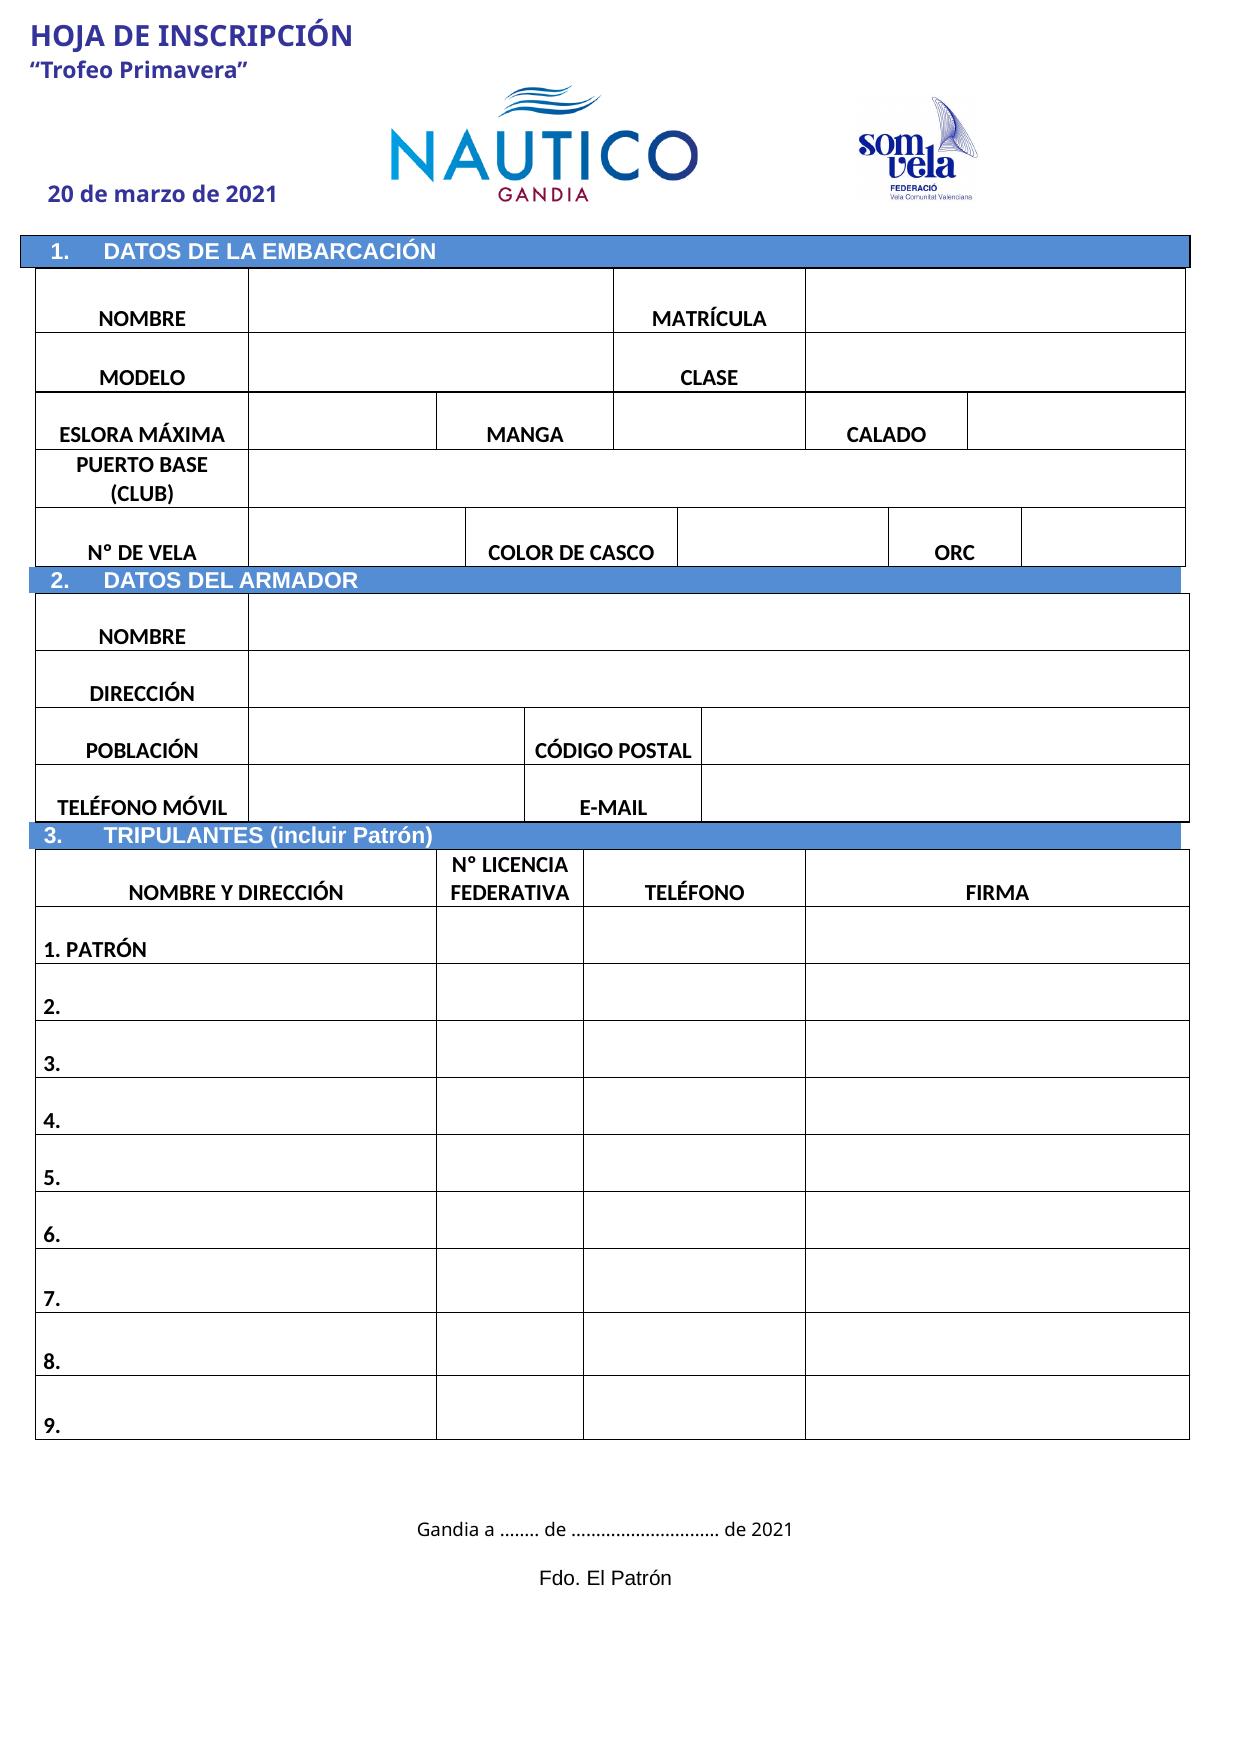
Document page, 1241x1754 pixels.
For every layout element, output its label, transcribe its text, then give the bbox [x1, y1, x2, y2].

table_cell [584, 1135, 805, 1191]
table_cell 1. PATRÓN [36, 907, 436, 963]
table_cell [249, 508, 465, 566]
table_cell [806, 964, 1189, 1020]
table_cell ORC [889, 508, 1021, 566]
table_cell PUERTO BASE (CLUB) [36, 450, 248, 507]
table_cell [249, 708, 524, 764]
table_cell [584, 1376, 805, 1439]
table_cell [437, 1376, 583, 1439]
table_cell [437, 1249, 583, 1312]
table_cell [584, 1192, 805, 1248]
table_cell [806, 1021, 1189, 1077]
table_cell [584, 907, 805, 963]
table_header MATRÍCULA [614, 269, 805, 332]
table_header NOMBRE [36, 594, 248, 650]
text Gandia a …….. de ………………………… de 2021 [29, 1517, 1181, 1542]
table_header TELÉFONO [584, 850, 805, 906]
picture [852, 95, 981, 202]
table_cell CALADO [806, 393, 967, 448]
table_cell [702, 708, 1189, 764]
table_cell [437, 964, 583, 1020]
table_cell [806, 907, 1189, 963]
table_cell COLOR DE CASCO [466, 508, 677, 566]
table_cell [584, 1021, 805, 1077]
table_cell [968, 393, 1185, 448]
picture [391, 85, 698, 202]
table_cell [1022, 508, 1185, 566]
table_cell [806, 333, 1185, 391]
table_cell [678, 508, 888, 566]
table_cell [249, 765, 524, 821]
table_header [249, 594, 1189, 650]
table_header NOMBRE Y DIRECCIÓN [36, 850, 436, 906]
table_cell [806, 1192, 1189, 1248]
table_header FIRMA [806, 850, 1189, 906]
table_cell 7. [36, 1249, 436, 1312]
table_header Nº LICENCIA FEDERATIVA [437, 850, 583, 906]
table_cell 3. [36, 1021, 436, 1077]
text 3. TRIPULANTES (incluir Patrón) [29, 822, 1181, 849]
table_cell 5. [36, 1135, 436, 1191]
table_cell [806, 1135, 1189, 1191]
table_cell 4. [36, 1078, 436, 1134]
table_cell [249, 651, 1189, 707]
text 2. DATOS DEL ARMADOR [29, 567, 1181, 593]
table_cell DIRECCIÓN [36, 651, 248, 707]
table_cell ESLORA MÁXIMA [36, 393, 248, 448]
table_cell [584, 964, 805, 1020]
table_cell E-MAIL [525, 765, 701, 821]
table_cell [584, 1313, 805, 1375]
table_header NOMBRE [36, 269, 248, 332]
table_cell [437, 1313, 583, 1375]
table_cell [806, 1313, 1189, 1375]
table_header [806, 269, 1185, 332]
table_cell [437, 1021, 583, 1077]
table_cell [437, 1135, 583, 1191]
table_cell [249, 450, 1185, 507]
text Fdo. El Patrón [29, 1566, 1181, 1590]
table_cell MODELO [36, 333, 248, 391]
table_cell 9. [36, 1376, 436, 1439]
table_cell [249, 393, 436, 448]
table_cell [806, 1249, 1189, 1312]
table_cell Nº DE VELA [36, 508, 248, 566]
table_header [249, 269, 613, 332]
table_cell POBLACIÓN [36, 708, 248, 764]
table_cell [806, 1078, 1189, 1134]
table_cell [702, 765, 1189, 821]
text 1. DATOS DE LA EMBARCACIÓN [21, 236, 1189, 267]
table_cell [584, 1249, 805, 1312]
table_cell [249, 333, 613, 391]
table_cell 8. [36, 1313, 436, 1375]
table_cell MANGA [437, 393, 613, 448]
table_cell [584, 1078, 805, 1134]
table_cell [806, 1376, 1189, 1439]
table_cell [437, 1192, 583, 1248]
table_cell 6. [36, 1192, 436, 1248]
table_cell TELÉFONO MÓVIL [36, 765, 248, 821]
table_cell [437, 1078, 583, 1134]
table_cell CÓDIGO POSTAL [525, 708, 701, 764]
table_cell [614, 393, 805, 448]
table_cell 2. [36, 964, 436, 1020]
table_cell CLASE [614, 333, 805, 391]
table_cell [437, 907, 583, 963]
